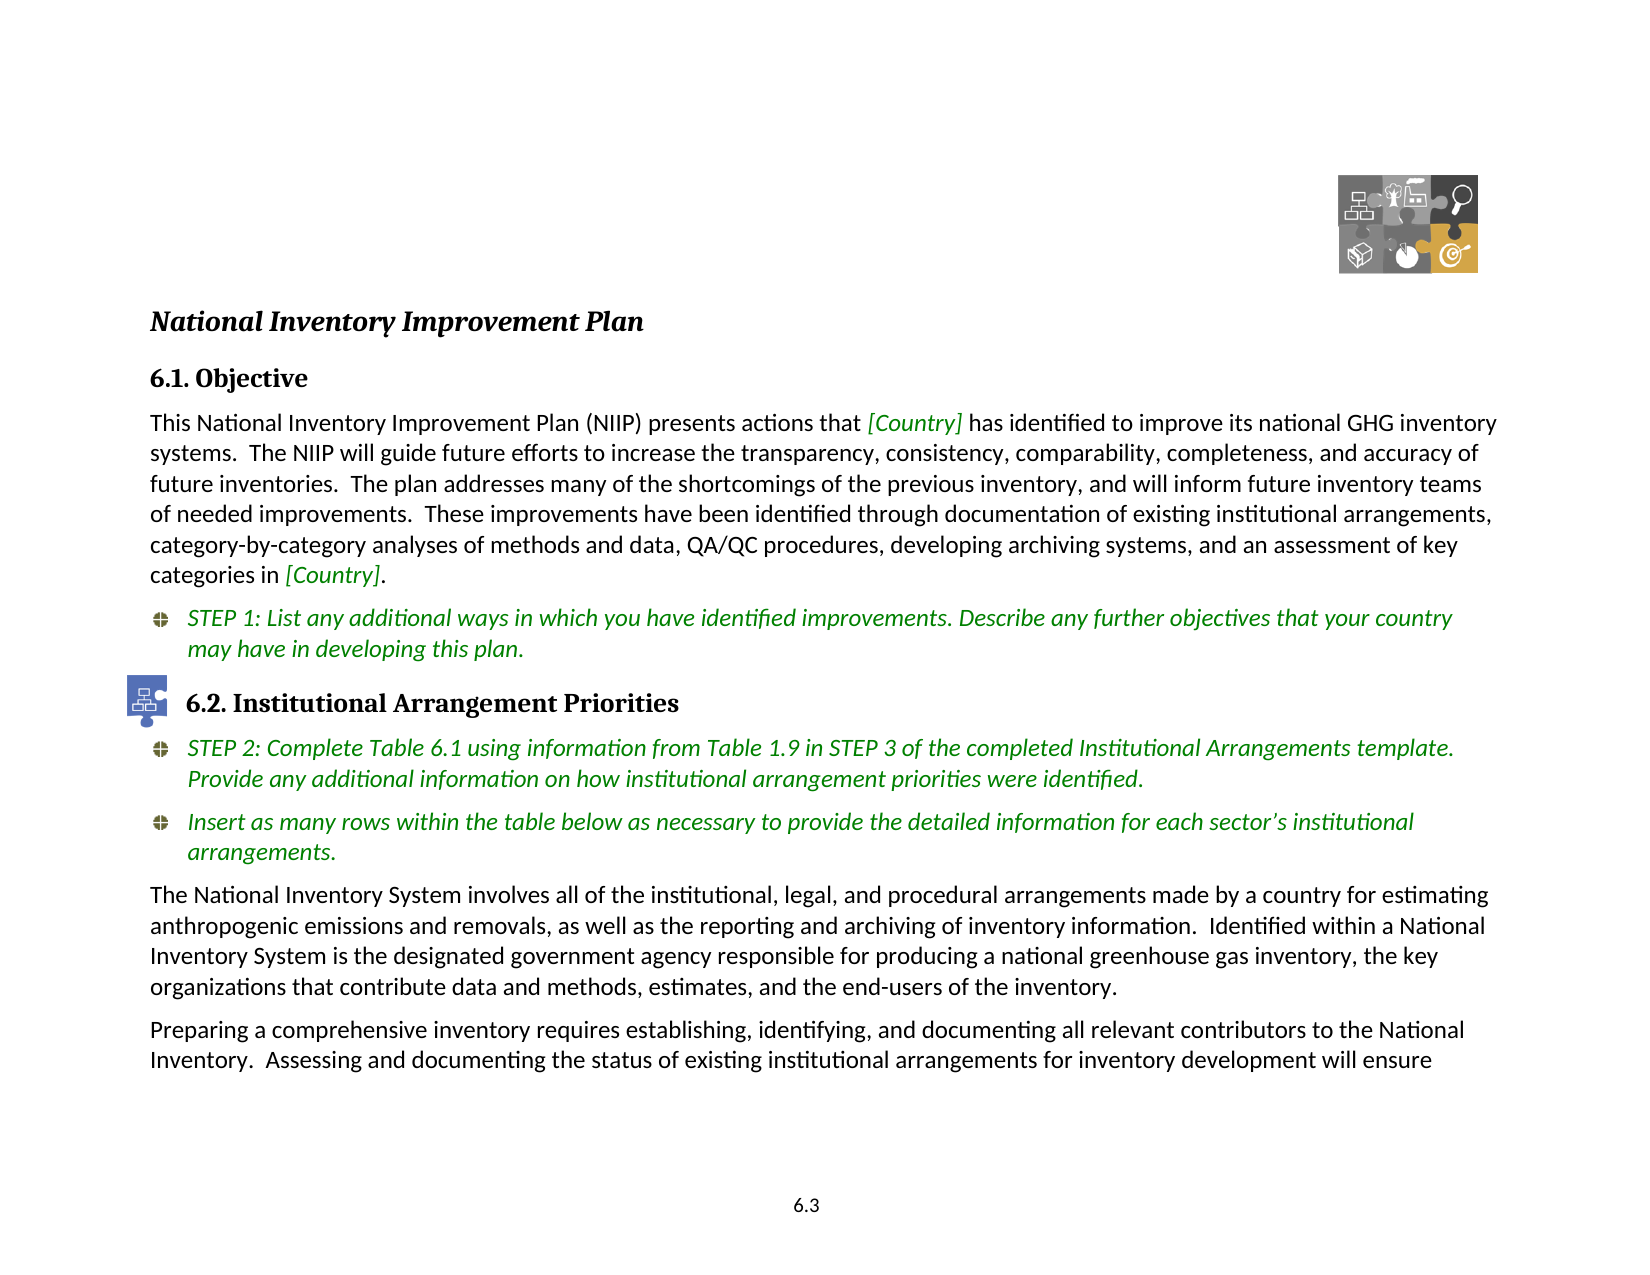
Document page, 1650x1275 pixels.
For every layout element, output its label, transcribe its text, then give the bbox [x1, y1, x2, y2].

subtitle Institutional Arrangement Priorities [168, 688, 1500, 720]
subtitle National Inventory Improvement Plan [150, 305, 1500, 338]
text This National Inventory Improvement Plan (NIIP) presents actions that [Country] has identified to improve its national GHG inventory systems. The NIIP will guide future efforts to increase the transparency, consistency, comparability, completeness, and accuracy of future inventories. The plan addresses many of the shortcomings of the previous inventory, and will inform future inventory teams of needed improvements. These improvements have been identified through documentation of existing institutional arrangements, category-by-category analyses of methods and data, QA/QC procedures, developing archiving systems, and an assessment of key categories in [Country]. [150, 407, 1500, 590]
picture [126, 674, 168, 728]
list Insert as many rows within the table below as necessary to provide the detailed information for each sector’s institutional arrangements. [150, 806, 1500, 867]
subtitle Objective [150, 363, 1500, 394]
list STEP 1: List any additional ways in which you have identified improvements. Describe any further objectives that your country may have in developing this plan. [150, 602, 1500, 663]
picture [151, 739, 168, 757]
picture [1337, 175, 1478, 274]
list STEP 2: Complete Table 6.1 using information from Table 1.9 in STEP 3 of the completed Institutional Arrangements template. Provide any additional information on how institutional arrangement priorities were identified. [150, 732, 1500, 793]
picture [151, 813, 168, 830]
picture [151, 610, 168, 627]
text The National Inventory System involves all of the institutional, legal, and procedural arrangements made by a country for estimating anthropogenic emissions and removals, as well as the reporting and archiving of inventory information. Identified within a National Inventory System is the designated government agency responsible for producing a national greenhouse gas inventory, the key organizations that contribute data and methods, estimates, and the end-users of the inventory. [150, 879, 1500, 1001]
